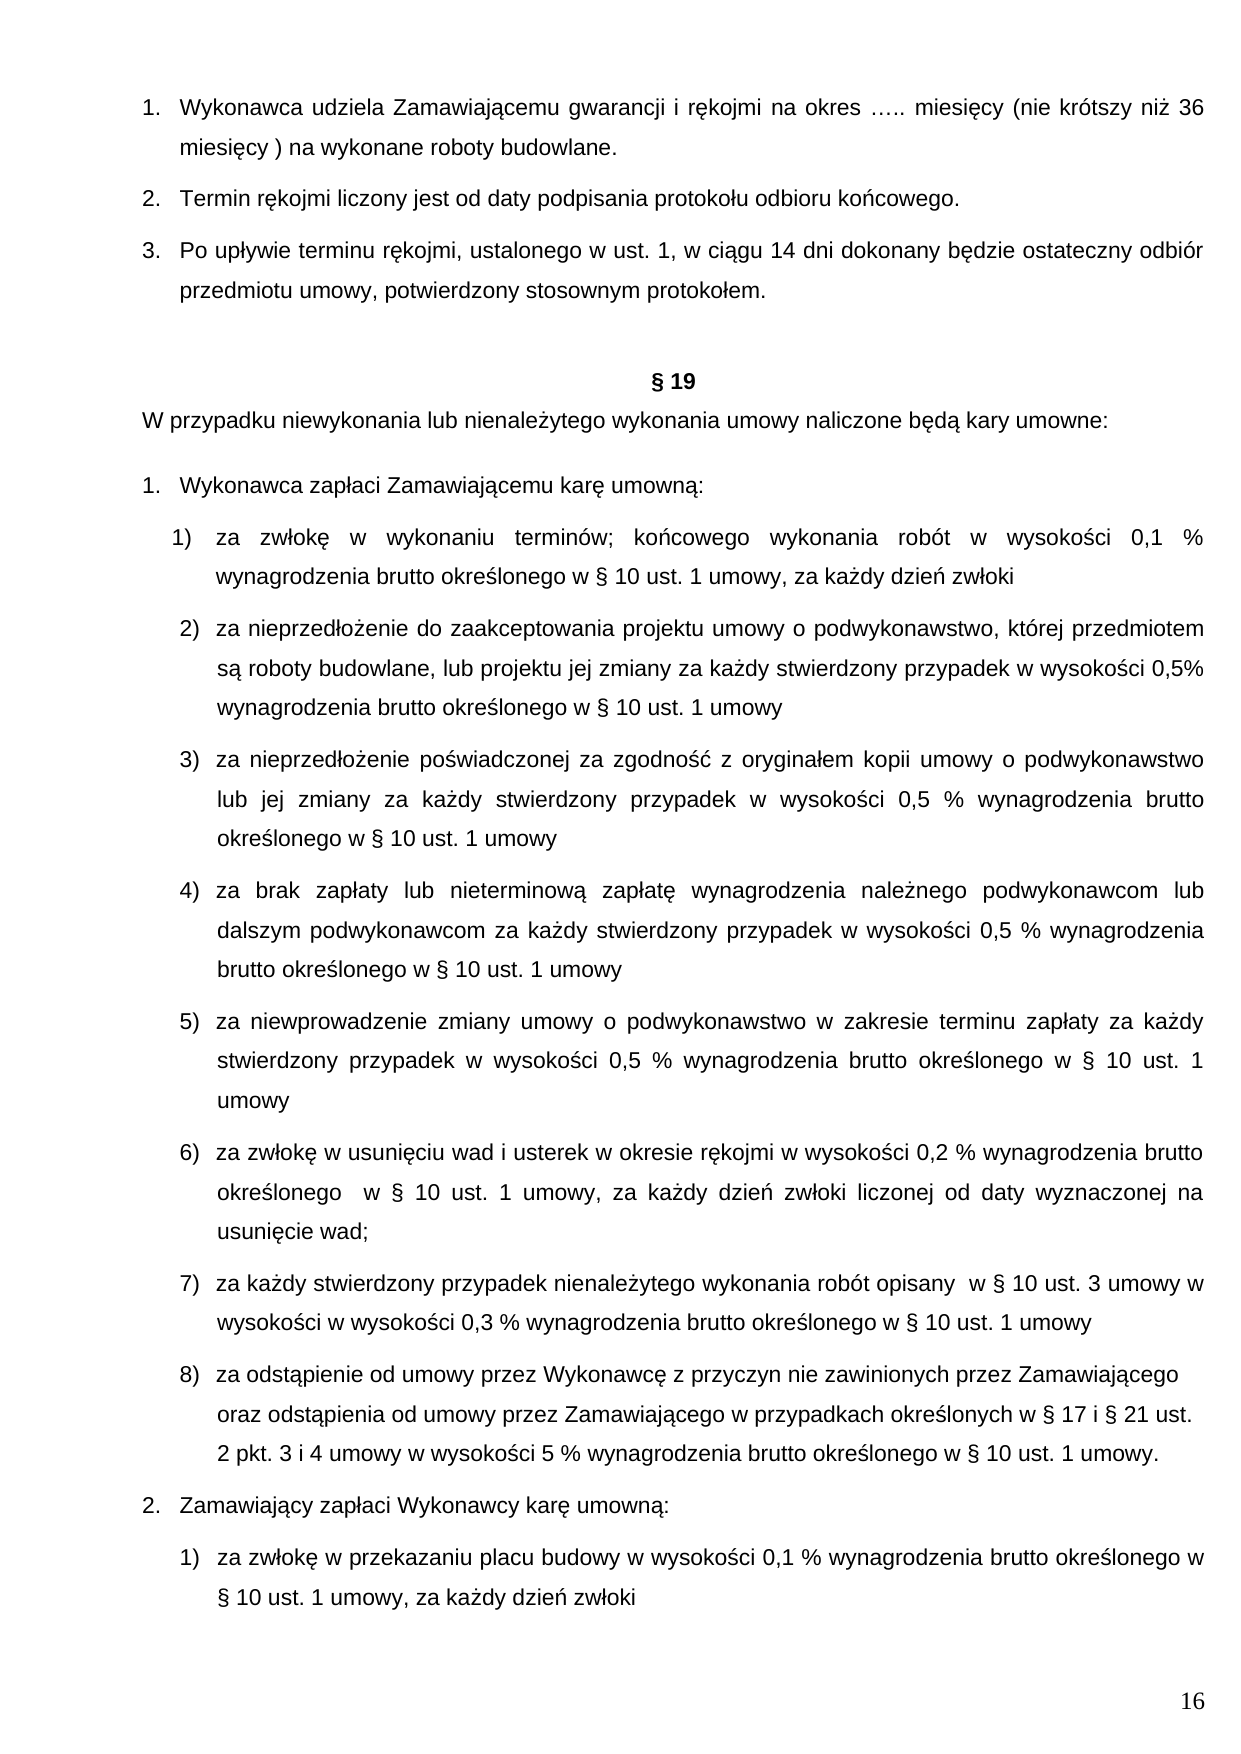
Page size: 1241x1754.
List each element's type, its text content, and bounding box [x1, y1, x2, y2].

list za zwłokę w przekazaniu placu budowy w wysokości 0,1 % wynagrodzenia brutto określonego w § 10 ust. 1 umowy, za każdy dzień zwłoki [179, 1544, 1205, 1610]
list za odstąpienie od umowy przez Wykonawcę z przyczyn nie zawinionych przez Zamawiającego oraz odstąpienia od umowy przez Zamawiającego w przypadkach określonych w § 17 i § 21 ust. 2 pkt. 3 i 4 umowy w wysokości 5 % wynagrodzenia brutto określonego w § 10 ust. 1 umowy. [179, 1361, 1205, 1467]
text § 19 [142, 368, 1205, 394]
list za zwłokę w wykonaniu terminów; końcowego wykonania robót w wysokości 0,1 % wynagrodzenia brutto określonego w § 10 ust. 1 umowy, za każdy dzień zwłoki [171, 524, 1205, 589]
list Zamawiający zapłaci Wykonawcy karę umowną: [142, 1492, 1205, 1519]
list Po upływie terminu rękojmi, ustalonego w ust. 1, w ciągu 14 dni dokonany będzie ostateczny odbiór przedmiotu umowy, potwierdzony stosownym protokołem. [142, 237, 1205, 303]
list za każdy stwierdzony przypadek nienależytego wykonania robót opisany w § 10 ust. 3 umowy w wysokości w wysokości 0,3 % wynagrodzenia brutto określonego w § 10 ust. 1 umowy [179, 1270, 1205, 1336]
list za niewprowadzenie zmiany umowy o podwykonawstwo w zakresie terminu zapłaty za każdy stwierdzony przypadek w wysokości 0,5 % wynagrodzenia brutto określonego w § 10 ust. 1 umowy [179, 1008, 1205, 1113]
list za nieprzedłożenie poświadczonej za zgodność z oryginałem kopii umowy o podwykonawstwo lub jej zmiany za każdy stwierdzony przypadek w wysokości 0,5 % wynagrodzenia brutto określonego w § 10 ust. 1 umowy [179, 746, 1205, 851]
list za brak zapłaty lub nieterminową zapłatę wynagrodzenia należnego podwykonawcom lub dalszym podwykonawcom za każdy stwierdzony przypadek w wysokości 0,5 % wynagrodzenia brutto określonego w § 10 ust. 1 umowy [179, 877, 1205, 982]
list Wykonawca zapłaci Zamawiającemu karę umowną: [142, 472, 1205, 498]
list za nieprzedłożenie do zaakceptowania projektu umowy o podwykonawstwo, której przedmiotem są roboty budowlane, lub projektu jej zmiany za każdy stwierdzony przypadek w wysokości 0,5% wynagrodzenia brutto określonego w § 10 ust. 1 umowy [179, 615, 1205, 721]
list Termin rękojmi liczony jest od daty podpisania protokołu odbioru końcowego. [142, 185, 1205, 212]
text W przypadku niewykonania lub nienależytego wykonania umowy naliczone będą kary umowne: [142, 407, 1205, 433]
list za zwłokę w usunięciu wad i usterek w okresie rękojmi w wysokości 0,2 % wynagrodzenia brutto określonego w § 10 ust. 1 umowy, za każdy dzień zwłoki liczonej od daty wyznaczonej na usunięcie wad; [179, 1139, 1205, 1244]
list Wykonawca udziela Zamawiającemu gwarancji i rękojmi na okres ….. miesięcy (nie krótszy niż 36 miesięcy ) na wykonane roboty budowlane. [142, 94, 1205, 160]
